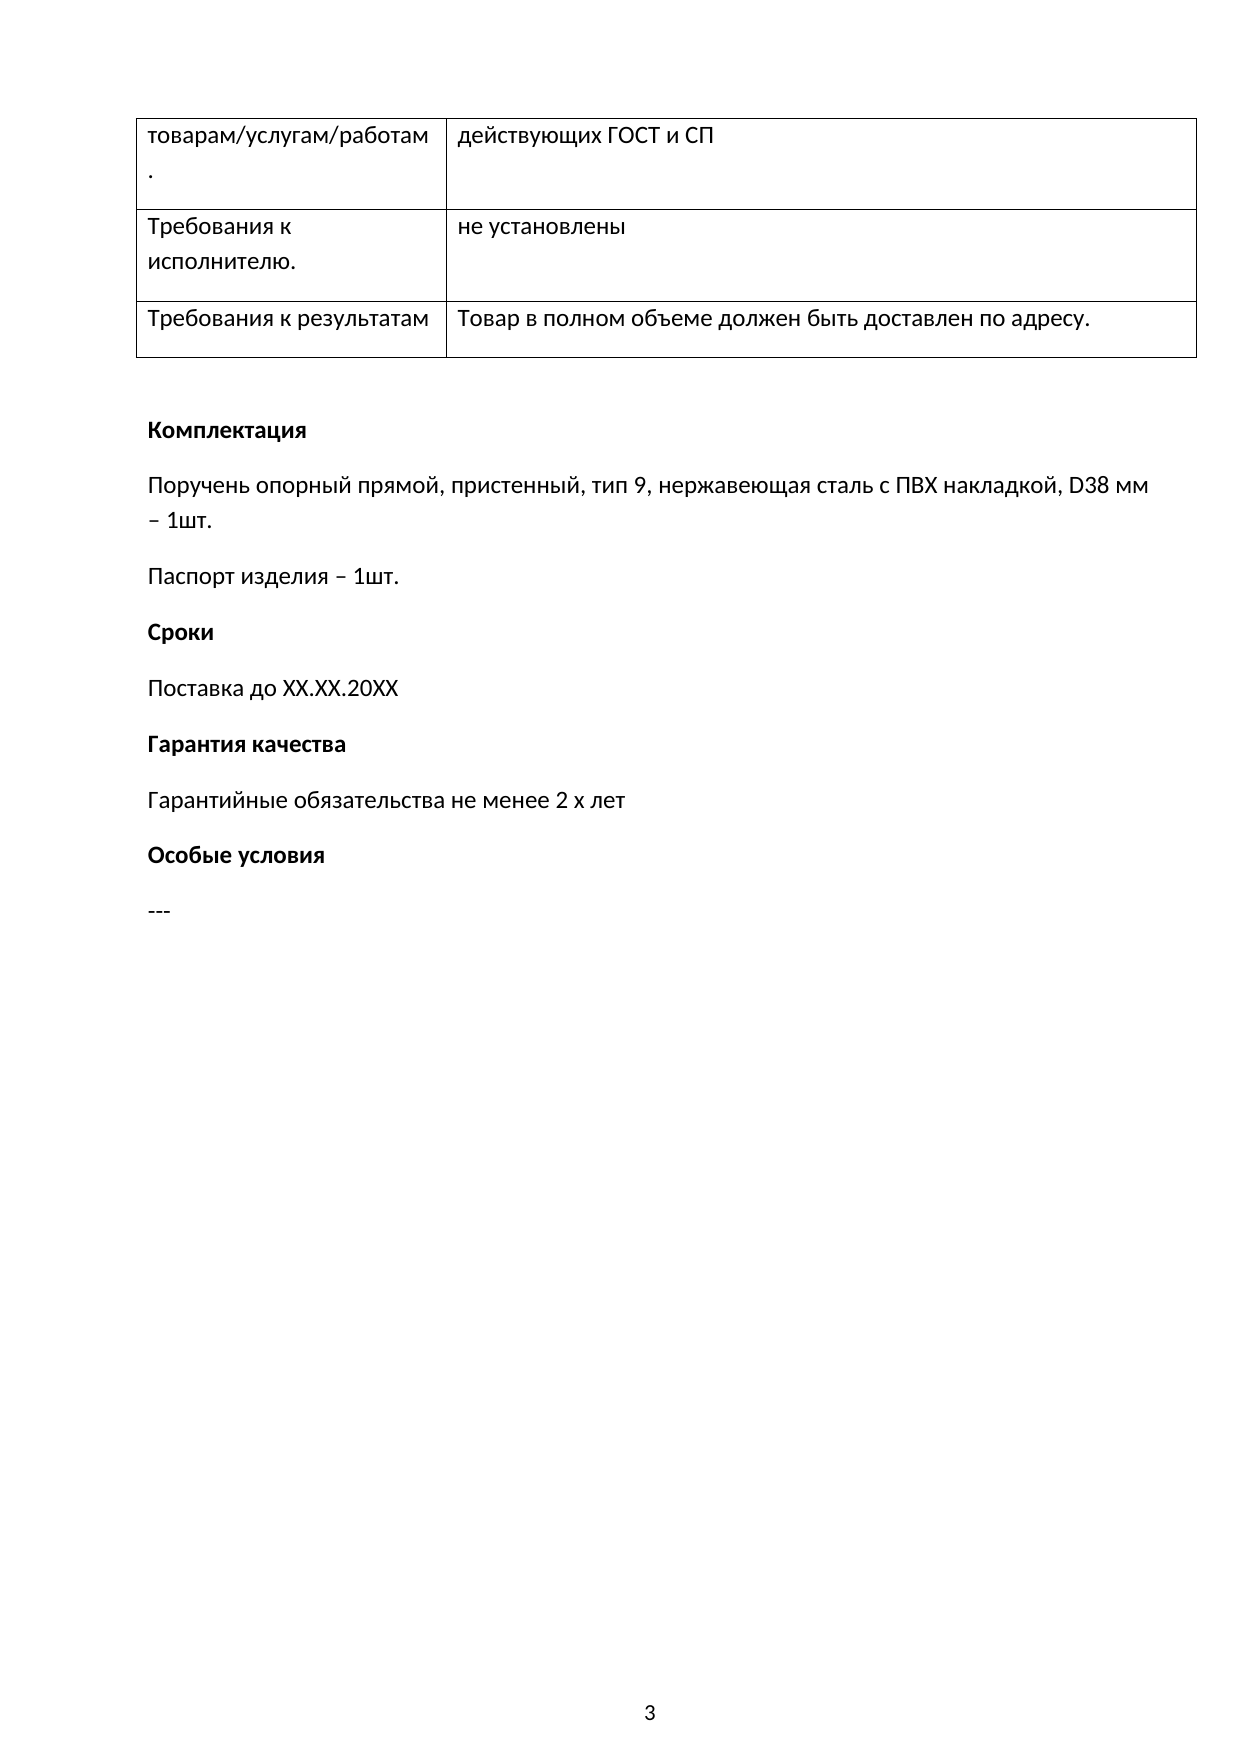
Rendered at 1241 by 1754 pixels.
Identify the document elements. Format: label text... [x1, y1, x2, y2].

text Особые условия [148, 839, 1152, 870]
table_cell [137, 119, 446, 209]
table_cell Требования к исполнителю. [137, 210, 446, 301]
text Паспорт изделия – 1шт. [148, 560, 1152, 591]
table_cell Товар в полном объеме должен быть доставлен по адресу. [447, 302, 1196, 357]
text Сроки [148, 616, 1152, 647]
text --- [148, 895, 1152, 926]
table_cell не установлены [447, 210, 1196, 301]
table_cell Требования к результатам [137, 302, 446, 357]
text Гарантийные обязательства не менее 2 х лет [148, 784, 1152, 814]
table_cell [447, 119, 1196, 209]
text Гарантия качества [148, 728, 1152, 758]
text Поставка до ХХ.ХХ.20ХХ [148, 672, 1152, 703]
text Поручень опорный прямой, пристенный, тип 9, нержавеющая сталь с ПВХ накладкой, D38 мм – 1шт. [148, 469, 1152, 535]
text Комплектация [148, 414, 1152, 444]
